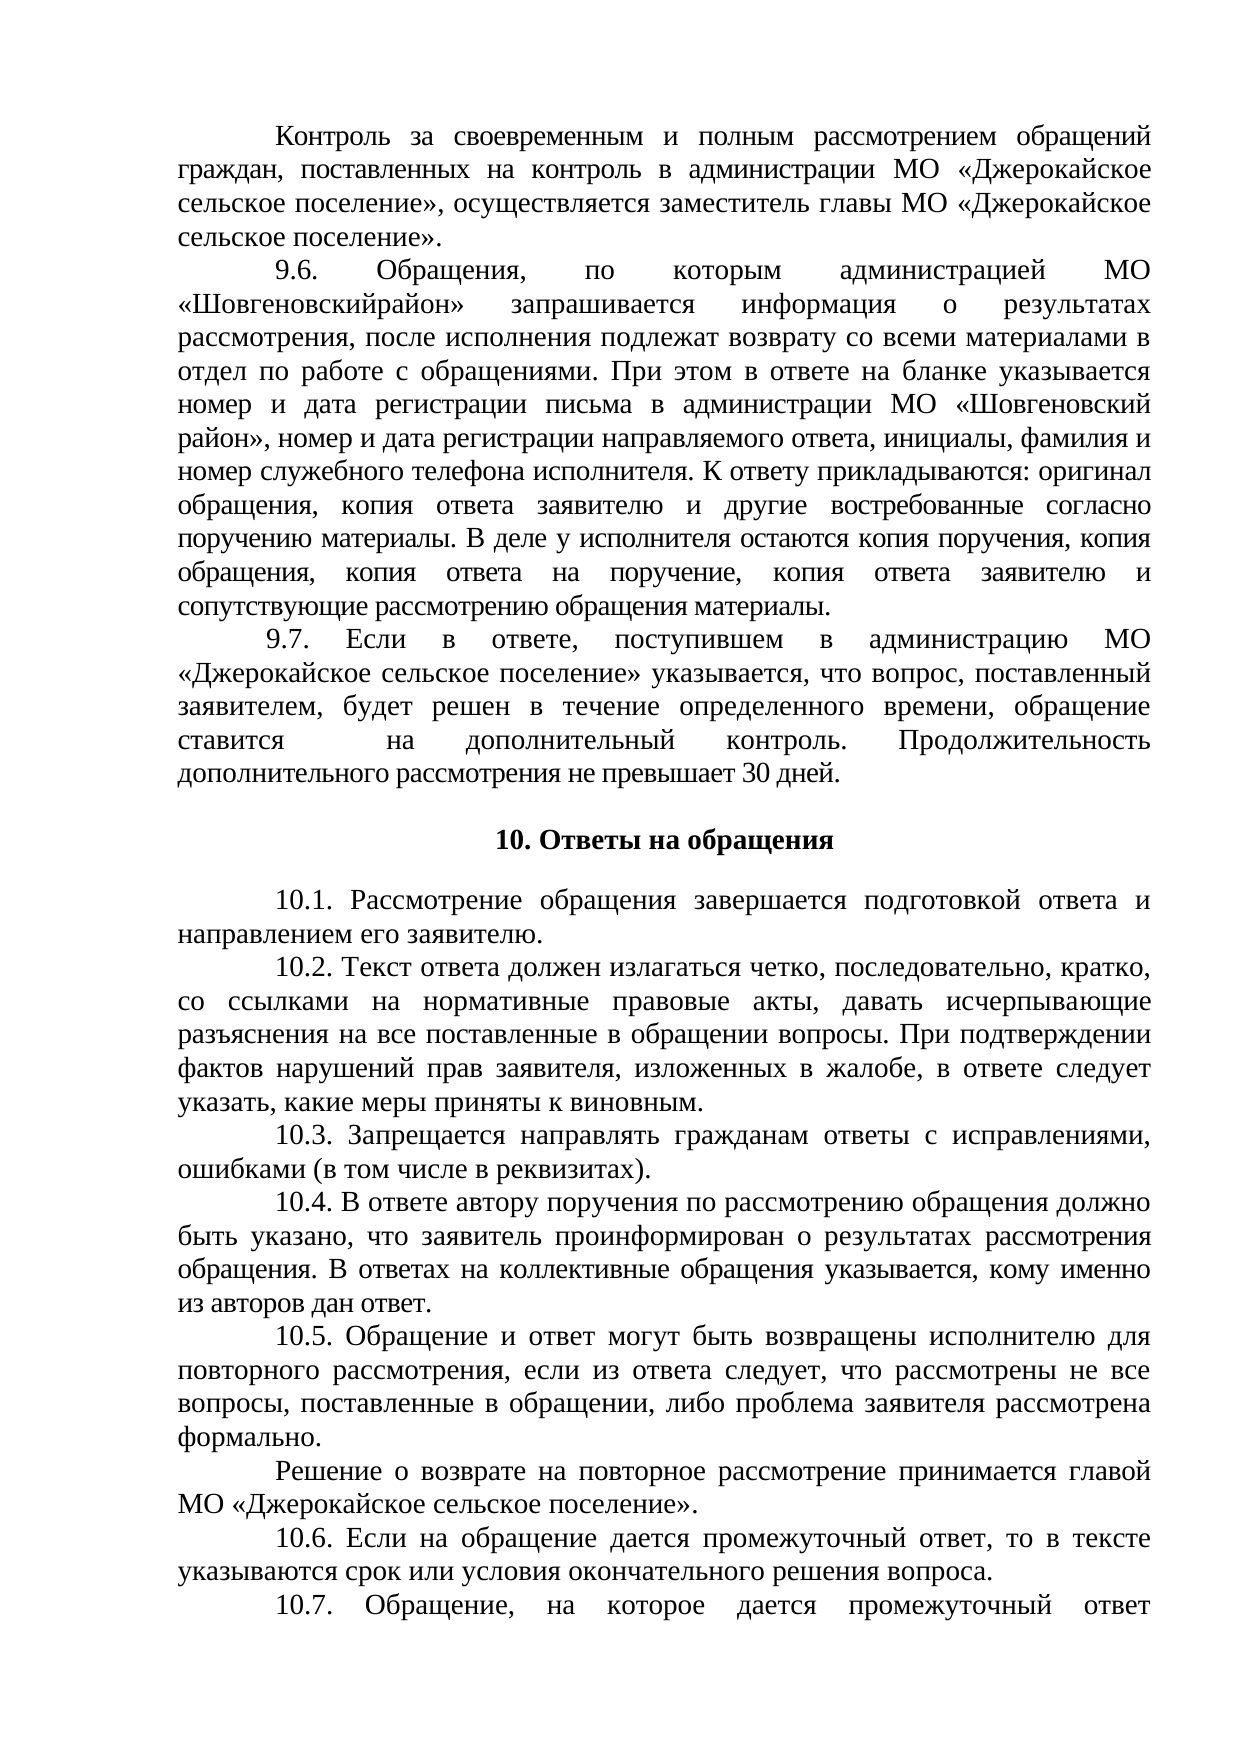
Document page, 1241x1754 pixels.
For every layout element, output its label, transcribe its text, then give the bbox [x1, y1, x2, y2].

text 10. Ответы на обращения [177, 822, 1152, 856]
text 10.6. Если на обращение дается промежуточный ответ, то в тексте указываются срок или условия окончательного решения вопроса. [177, 1520, 1152, 1587]
text 9.7. Если в ответе, поступившем в администрацию МО «Джерокайское сельское поселение» указывается, что вопрос, поставленный заявителем, будет решен в течение определенного времени, обращение ставится на дополнительный контроль. Продолжительность дополнительного рассмотрения не превышает 30 дней. [177, 621, 1152, 789]
text Решение о возврате на повторное рассмотрение принимается главой МО «Джерокайское сельское поселение». [177, 1453, 1152, 1520]
text 10.4. В ответе автору поручения по рассмотрению обращения должно быть указано, что заявитель проинформирован о результатах рассмотрения обращения. В ответах на коллективные обращения указывается, кому именно из авторов дан ответ. [177, 1184, 1152, 1318]
text 10.3. Запрещается направлять гражданам ответы с исправлениями, ошибками (в том числе в реквизитах). [177, 1117, 1152, 1184]
text 9.6. Обращения, по которым администрацией МО «Шовгеновскийрайон» запрашивается информация о результатах рассмотрения, после исполнения подлежат возврату со всеми материалами в отдел по работе с обращениями. При этом в ответе на бланке указывается номер и дата регистрации письма в администрации МО «Шовгеновский район», номер и дата регистрации направляемого ответа, инициалы, фамилия и номер служебного телефона исполнителя. К ответу прикладываются: оригинал обращения, копия ответа заявителю и другие востребованные согласно поручению материалы. В деле у исполнителя остаются копия поручения, копия обращения, копия ответа на поручение, копия ответа заявителю и сопутствующие рассмотрению обращения материалы. [177, 252, 1152, 621]
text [177, 1587, 1152, 1620]
text Контроль за своевременным и полным рассмотрением обращений граждан, поставленных на контроль в администрации МО «Джерокайское сельское поселение», осуществляется заместитель главы МО «Джерокайское сельское поселение». [177, 118, 1152, 252]
text 10.5. Обращение и ответ могут быть возвращены исполнителю для повторного рассмотрения, если из ответа следует, что рассмотрены не все вопросы, поставленные в обращении, либо проблема заявителя рассмотрена формально. [177, 1318, 1152, 1453]
text 10.1. Рассмотрение обращения завершается подготовкой ответа и направлением его заявителю. [177, 882, 1152, 949]
text 10.2. Текст ответа должен излагаться четко, последовательно, кратко, со ссылками на нормативные правовые акты, давать исчерпывающие разъяснения на все поставленные в обращении вопросы. При подтверждении фактов нарушений прав заявителя, изложенных в жалобе, в ответе следует указать, какие меры приняты к виновным. [177, 949, 1152, 1117]
